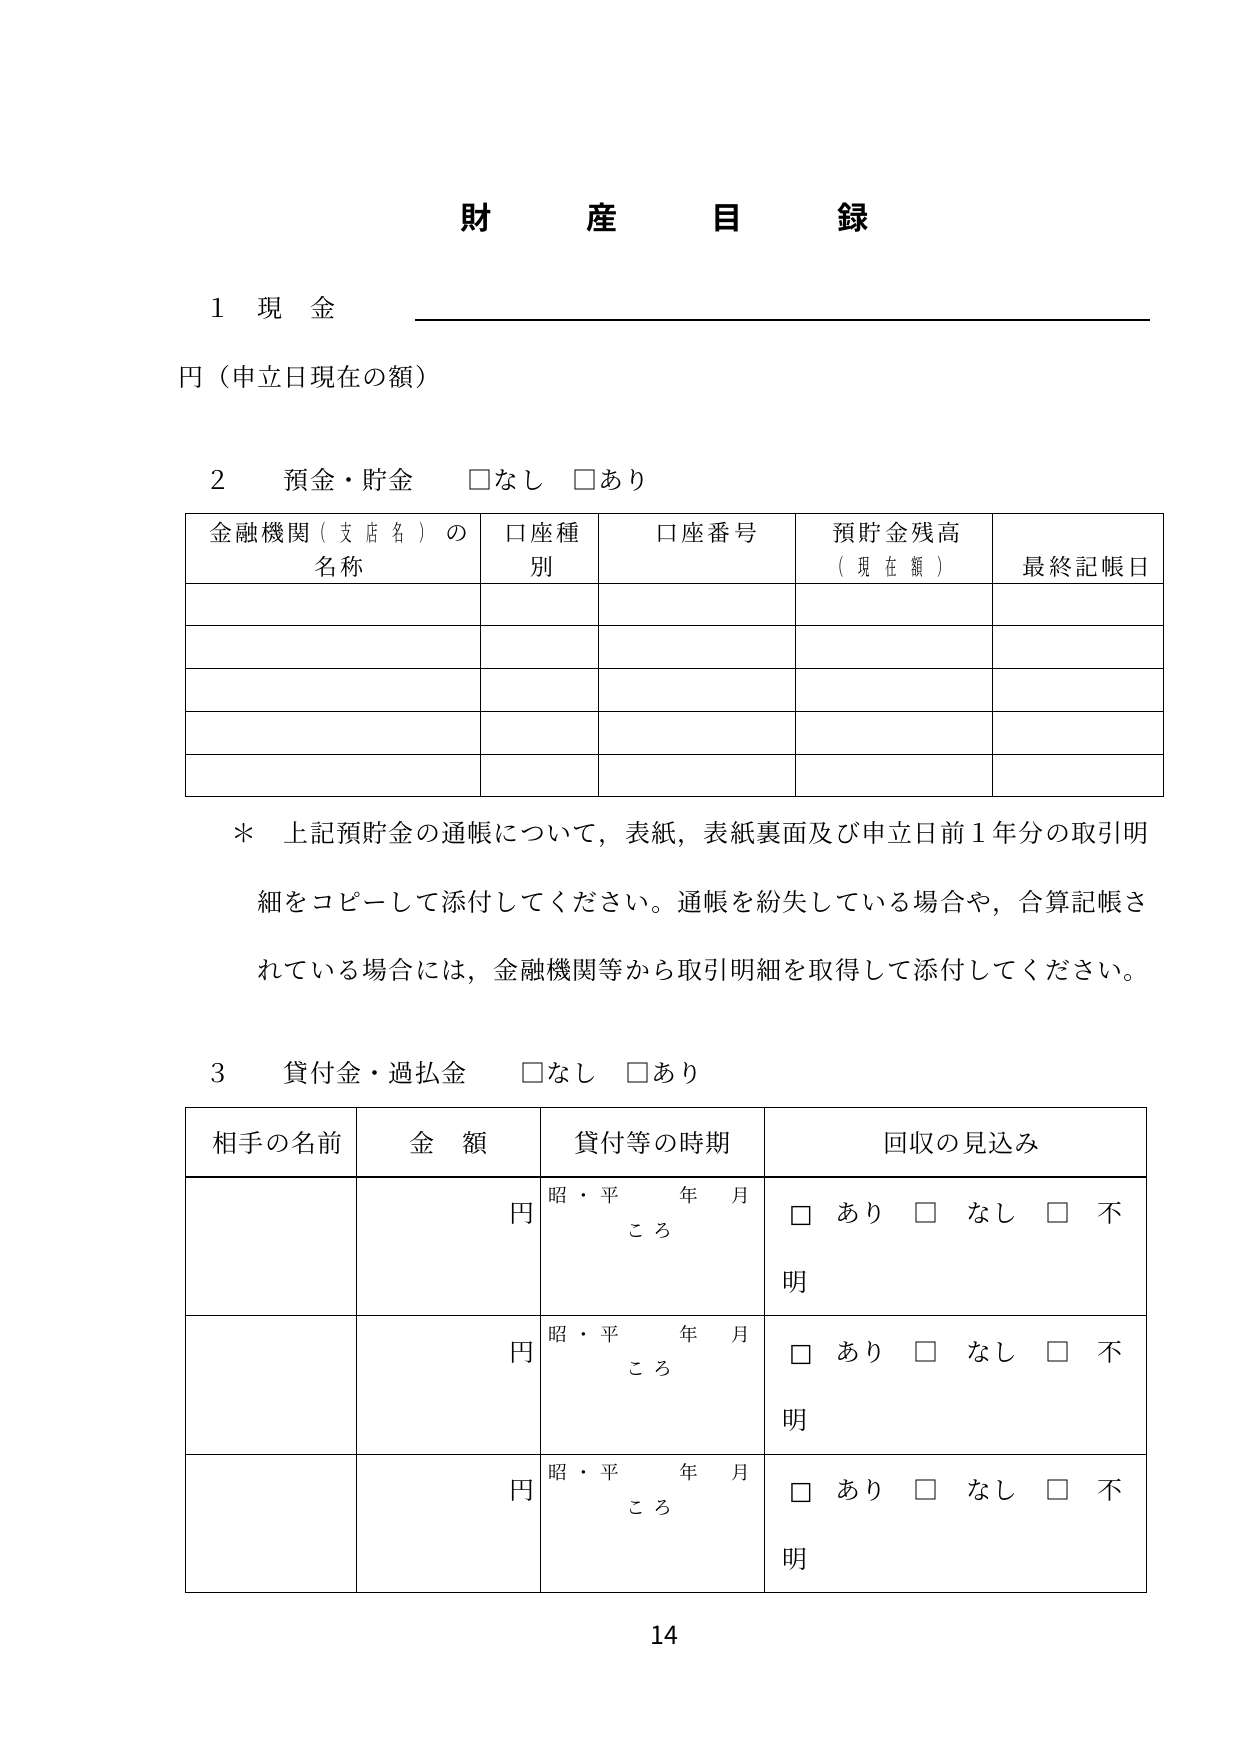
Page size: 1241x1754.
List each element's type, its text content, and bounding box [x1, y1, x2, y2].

text ２ 預金・貯金 □なし □あり [179, 444, 1150, 513]
table_cell [186, 669, 480, 711]
table_cell 昭・平 年 月ころ [541, 1178, 764, 1315]
table_cell 昭・平 年 月ころ [541, 1316, 764, 1453]
table_cell [599, 584, 795, 625]
table_cell [481, 712, 598, 753]
table_header 口座番号 [599, 514, 795, 583]
table_cell [186, 755, 480, 796]
table_cell [796, 669, 992, 711]
table_header 貸付等の時期 [541, 1108, 764, 1176]
table_cell 円 [357, 1178, 540, 1315]
table_cell [993, 755, 1163, 796]
table_cell [186, 626, 480, 668]
table_header 預貯金残高（現在額） [796, 514, 992, 583]
table_cell [481, 584, 598, 625]
table_cell □ あり □ なし □ 不明 [765, 1455, 1146, 1592]
table_cell [993, 712, 1163, 753]
table_cell [993, 584, 1163, 625]
table_cell □ あり □ なし □ 不明 [765, 1178, 1146, 1315]
table_cell [186, 712, 480, 753]
table_cell [796, 755, 992, 796]
table_cell [186, 1316, 356, 1453]
table_header 回収の見込み [765, 1108, 1146, 1176]
table_cell [993, 669, 1163, 711]
table_cell 昭・平 年 月ころ [541, 1455, 764, 1592]
table_cell [796, 626, 992, 668]
table_cell □ あり □ なし □ 不明 [765, 1316, 1146, 1453]
table_cell [186, 584, 480, 625]
text ３ 貸付金・過払金 □なし □あり [179, 1038, 1150, 1107]
text 財 産 目 録 [179, 196, 1150, 238]
table_header 金 額 [357, 1108, 540, 1176]
table_cell [481, 755, 598, 796]
table_cell [186, 1455, 356, 1592]
table_cell [481, 669, 598, 711]
table_cell [599, 669, 795, 711]
table_header 金融機関（支店名）の名称 [186, 514, 480, 583]
table_cell [796, 584, 992, 625]
table_header 最終記帳日 [993, 514, 1163, 583]
table_header 相手の名前 [186, 1108, 356, 1176]
table_cell [599, 712, 795, 753]
table_cell [186, 1178, 356, 1315]
table_cell 円 [357, 1316, 540, 1453]
text ＊ 上記預貯金の通帳について，表紙，表紙裏面及び申立日前１年分の取引明細をコピーして添付してください。通帳を紛失している場合や，合算記帳されている場合には，金融機関等から取引明細を取得して添付してください。 [223, 797, 1150, 1003]
table_cell 円 [357, 1455, 540, 1592]
text １ 現 金 円（申立日現在の額） [179, 272, 1150, 410]
table_header 口座種別 [481, 514, 598, 583]
table_cell [796, 712, 992, 753]
table_cell [993, 626, 1163, 668]
table_cell [481, 626, 598, 668]
table_cell [599, 755, 795, 796]
table_cell [599, 626, 795, 668]
